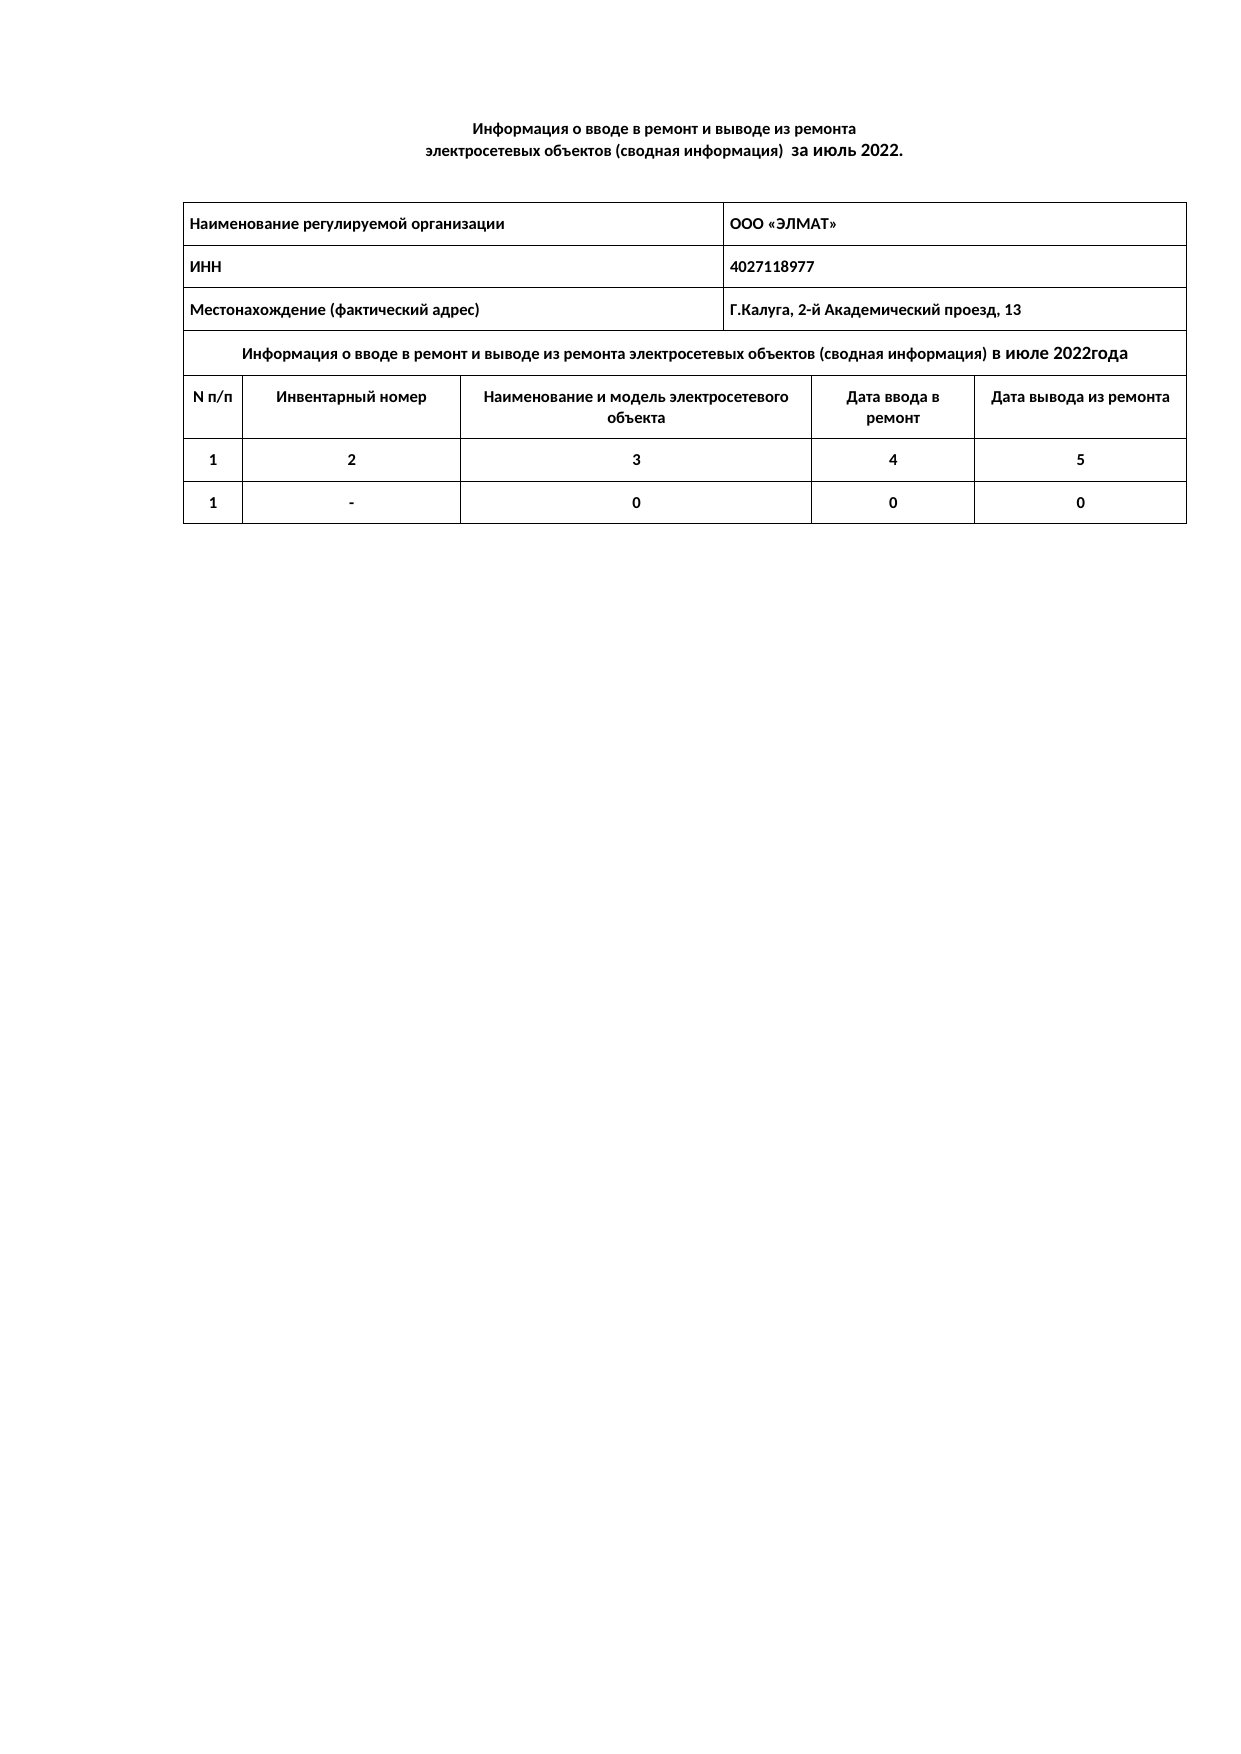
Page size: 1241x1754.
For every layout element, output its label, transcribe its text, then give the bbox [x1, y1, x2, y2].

table_cell Местонахождение (фактический адрес) [184, 288, 723, 330]
table_cell 0 [812, 482, 974, 523]
table_cell 2 [243, 439, 460, 481]
table_cell - [243, 482, 460, 523]
table_cell 1 [184, 439, 242, 481]
table_cell Наименование и модель электросетевого объекта [461, 376, 811, 438]
text электросетевых объектов (сводная информация) за июль 2022. [177, 138, 1152, 161]
text Информация о вводе в ремонт и выводе из ремонта [177, 118, 1152, 138]
table_cell ИНН [184, 246, 723, 287]
table_header ООО «ЭЛМАТ» [724, 203, 1186, 244]
table_header Наименование регулируемой организации [184, 203, 723, 244]
table_cell 1 [184, 482, 242, 523]
table_cell 3 [461, 439, 811, 481]
table_cell Инвентарный номер [243, 376, 460, 438]
table_cell Г.Калуга, 2-й Академический проезд, 13 [724, 288, 1186, 330]
table_cell 0 [461, 482, 811, 523]
table_cell 5 [975, 439, 1186, 481]
table_cell Информация о вводе в ремонт и выводе из ремонта электросетевых объектов (сводная информация) в июле 2022года [184, 331, 1186, 375]
table_cell 0 [975, 482, 1186, 523]
table_cell 4 [812, 439, 974, 481]
table_cell N п/п [184, 376, 242, 438]
table_cell 4027118977 [724, 246, 1186, 287]
table_cell Дата ввода в ремонт [812, 376, 974, 438]
table_cell Дата вывода из ремонта [975, 376, 1186, 438]
